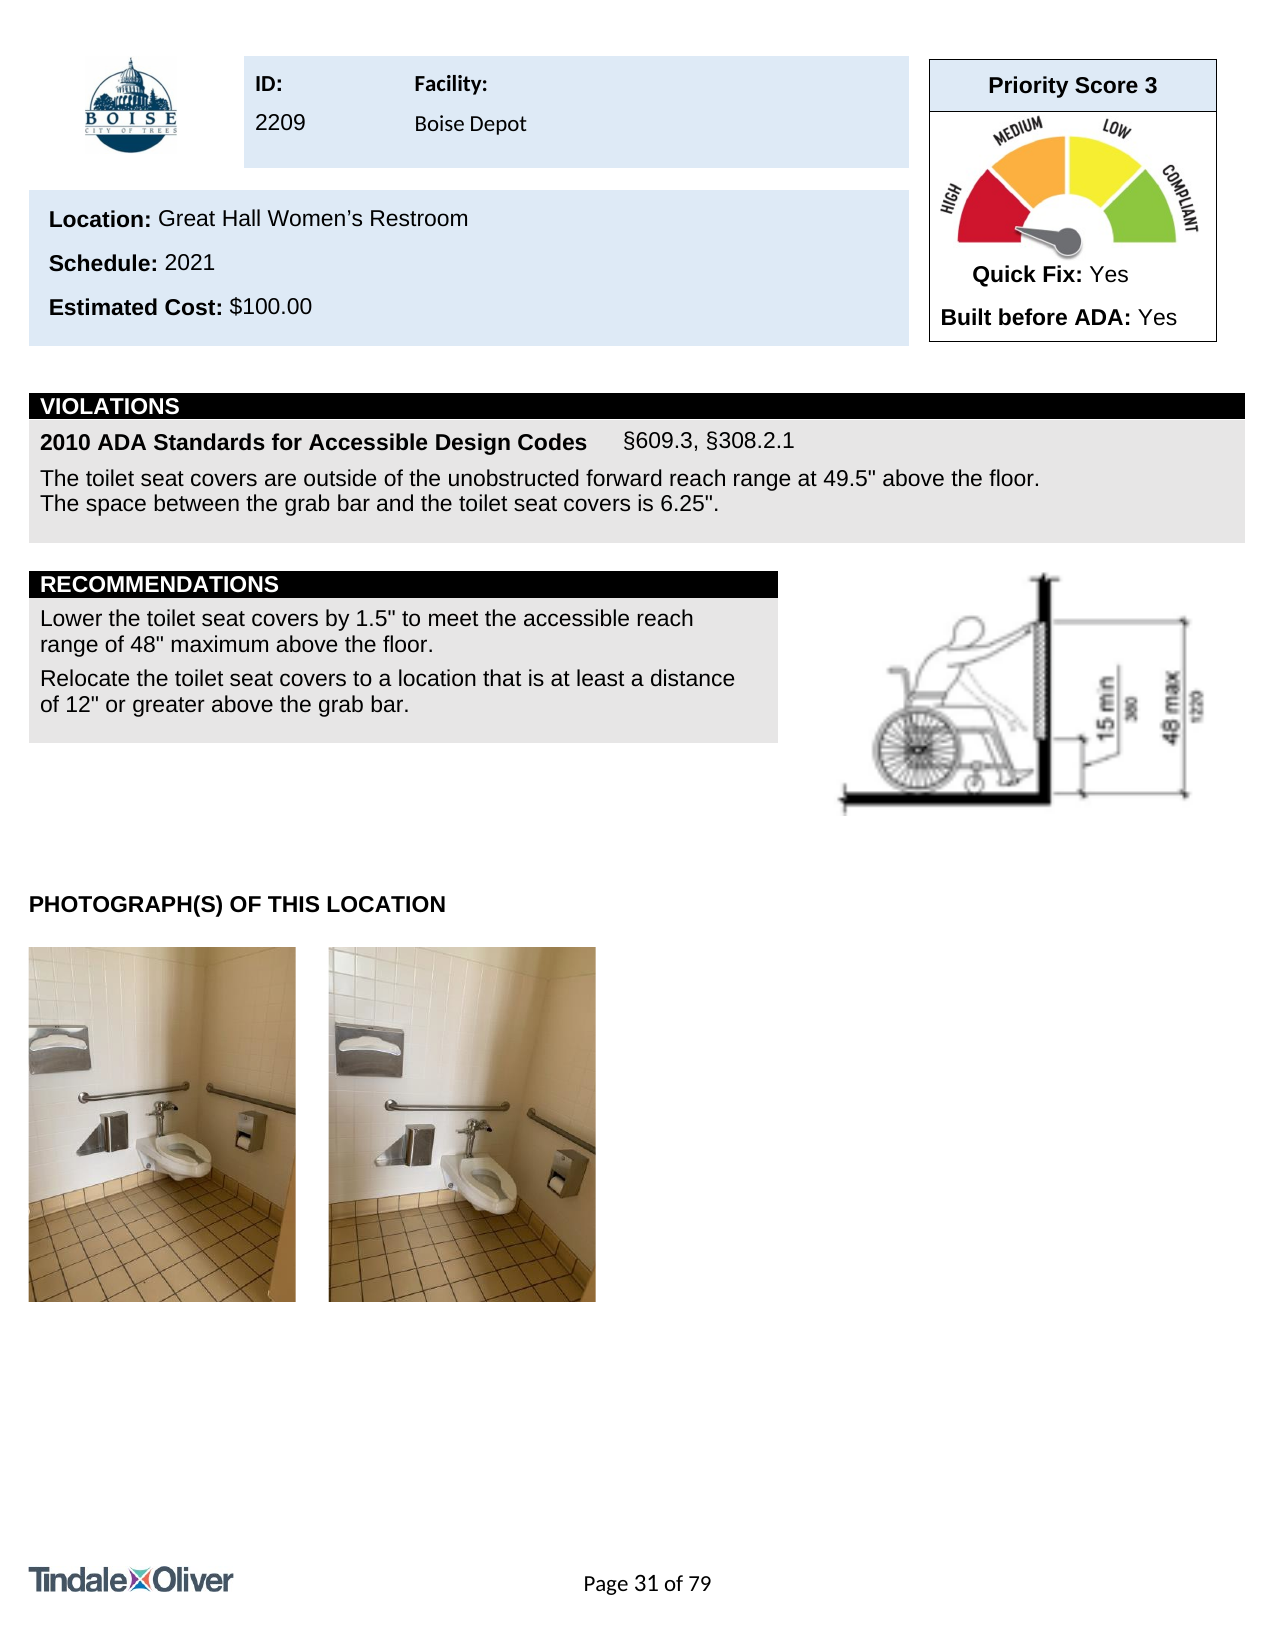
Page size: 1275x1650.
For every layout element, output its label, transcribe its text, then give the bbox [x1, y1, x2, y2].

table_header Facility: Boise Depot [403, 56, 909, 168]
picture [833, 571, 1207, 816]
picture [28, 947, 296, 1302]
table_header Priority Score 3 [930, 60, 1216, 111]
table_header RECOMMENDATIONS [29, 571, 778, 598]
picture [28, 1566, 234, 1592]
subtitle PHOTOGRAPH(S) OF THIS LOCATION [28, 891, 1246, 917]
picture [328, 947, 596, 1302]
table_cell Quick Fix: Yes Built before ADA: Yes [930, 112, 1216, 341]
table_cell 2010 ADA Standards for Accessible Design Codes §609.3, §308.2.1 The toilet seat covers are outside of the unobstructed forward reach range at 49.5" above the floor. The space between the grab bar and the toilet seat covers is 6.25". [29, 420, 1245, 543]
picture [938, 112, 1201, 261]
table_cell Lower the toilet seat covers by 1.5" to meet the accessible reach range of 48" maximum above the floor. Relocate the toilet seat covers to a location that is at least a distance of 12" or greater above the grab bar. [29, 598, 778, 743]
picture [84, 56, 178, 154]
table_header VIOLATIONS [29, 393, 1245, 419]
table_header [29, 56, 243, 168]
table_header ID: 2209 [244, 56, 403, 168]
table_header Location: Great Hall Women’s Restroom Schedule: 2021 Estimated Cost: $100.00 [29, 190, 909, 346]
